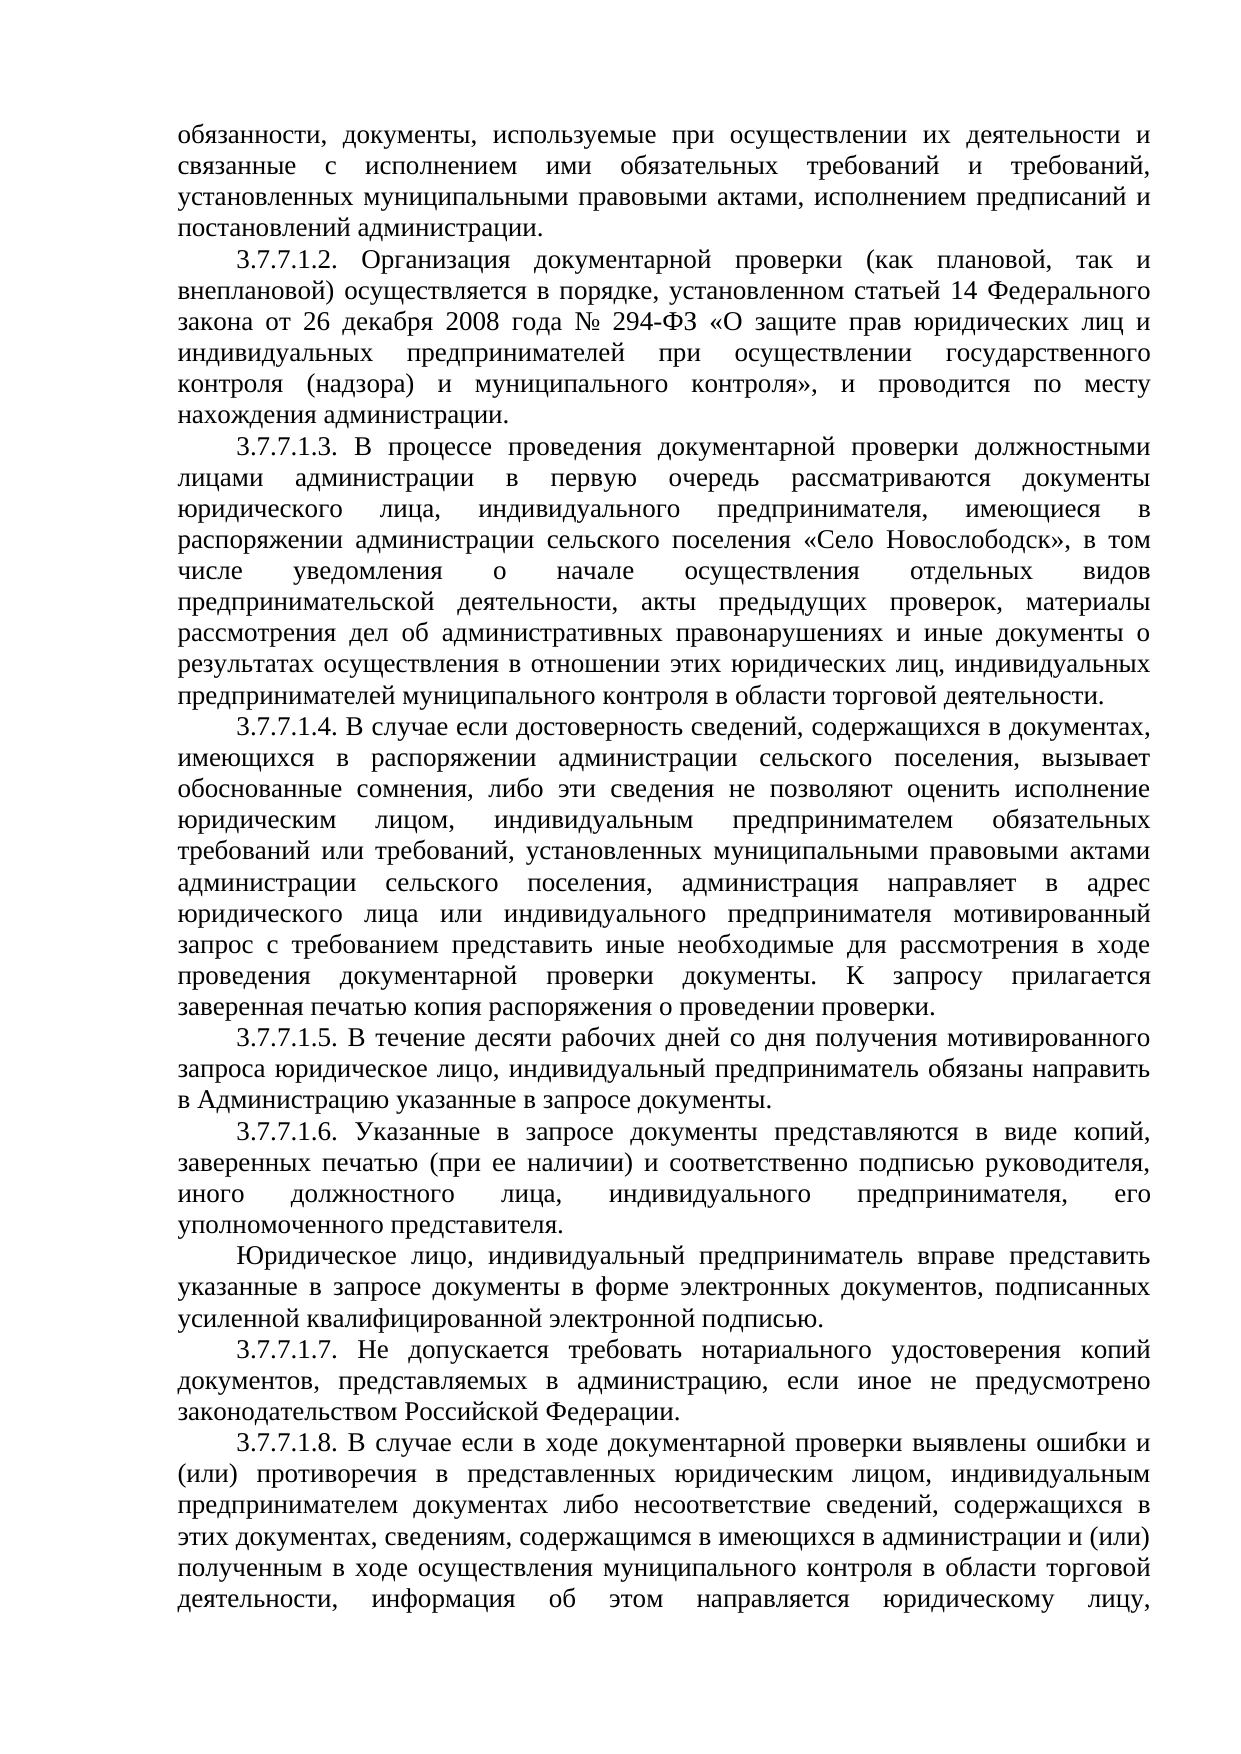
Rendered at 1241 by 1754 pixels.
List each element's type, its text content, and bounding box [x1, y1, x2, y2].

text 3.7.7.1.3. В процессе проведения документарной проверки должностными лицами администрации в первую очередь рассматриваются документы юридического лица, индивидуального предпринимателя, имеющиеся в распоряжении администрации сельского поселения «Село Новослободск», в том числе уведомления о начале осуществления отдельных видов предпринимательской деятельности, акты предыдущих проверок, материалы рассмотрения дел об административных правонарушениях и иные документы о результатах осуществления в отношении этих юридических лиц, индивидуальных предпринимателей муниципального контроля в области торговой деятельности. [177, 429, 1152, 710]
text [177, 118, 1152, 243]
text 3.7.7.1.2. Организация документарной проверки (как плановой, так и внеплановой) осуществляется в порядке, установленном статьей 14 Федерального закона от 26 декабря 2008 года № 294-ФЗ «О защите прав юридических лиц и индивидуальных предпринимателей при осуществлении государственного контроля (надзора) и муниципального контроля», и проводится по месту нахождения администрации. [177, 243, 1152, 429]
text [177, 1426, 1152, 1613]
text 3.7.7.1.4. В случае если достоверность сведений, содержащихся в документах, имеющихся в распоряжении администрации сельского поселения, вызывает обоснованные сомнения, либо эти сведения не позволяют оценить исполнение юридическим лицом, индивидуальным предпринимателем обязательных требований или требований, установленных муниципальными правовыми актами администрации сельского поселения, администрация направляет в адрес юридического лица или индивидуального предпринимателя мотивированный запрос с требованием представить иные необходимые для рассмотрения в ходе проведения документарной проверки документы. К запросу прилагается заверенная печатью копия распоряжения о проведении проверки. [177, 710, 1152, 1021]
text 3.7.7.1.6. Указанные в запросе документы представляются в виде копий, заверенных печатью (при ее наличии) и соответственно подписью руководителя, иного должностного лица, индивидуального предпринимателя, его уполномоченного представителя. [177, 1115, 1152, 1239]
text 3.7.7.1.5. В течение десяти рабочих дней со дня получения мотивированного запроса юридическое лицо, индивидуальный предприниматель обязаны направить в Администрацию указанные в запросе документы. [177, 1021, 1152, 1115]
text 3.7.7.1.7. Не допускается требовать нотариального удостоверения копий документов, представляемых в администрацию, если иное не предусмотрено законодательством Российской Федерации. [177, 1333, 1152, 1426]
text Юридическое лицо, индивидуальный предприниматель вправе представить указанные в запросе документы в форме электронных документов, подписанных усиленной квалифицированной электронной подписью. [177, 1239, 1152, 1333]
